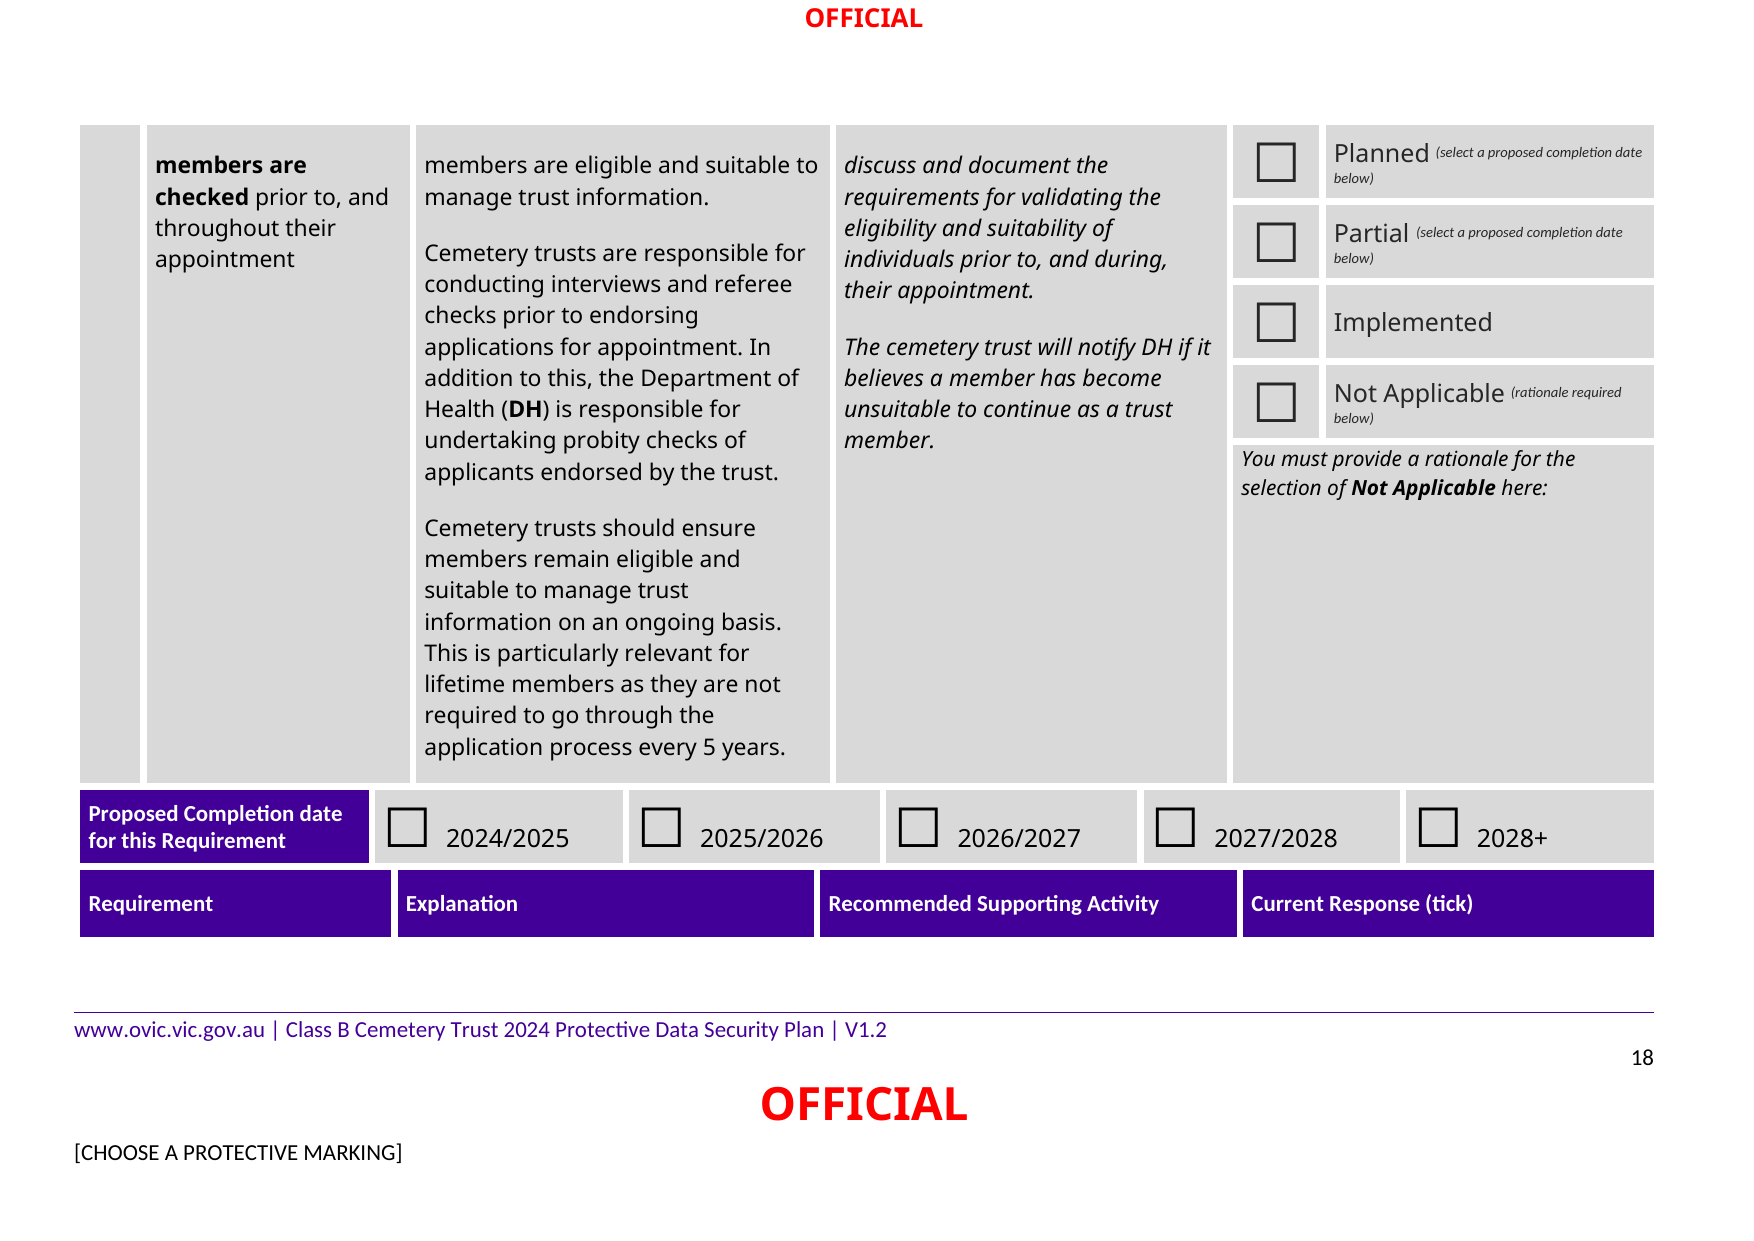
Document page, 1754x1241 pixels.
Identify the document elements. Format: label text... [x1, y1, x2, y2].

table_cell Implemented [1326, 285, 1654, 358]
table_cell Recommended Supporting Activity [820, 870, 1237, 937]
table_cell Not Applicable (rationale required below) [1326, 365, 1654, 438]
table_cell 2028+ [1406, 790, 1654, 863]
table_cell 12 [80, 125, 140, 783]
table_cell 2027/2028 [1144, 790, 1400, 863]
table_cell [416, 125, 830, 783]
table_cell Requirement [80, 870, 391, 937]
table_cell Proposed Completion date for this Requirement [80, 790, 369, 863]
table_cell Planned (select a proposed completion date below) [1326, 125, 1654, 198]
table_cell You must provide a rationale for the selection of Not Applicable here: [1233, 445, 1654, 783]
table_cell Explanation [398, 870, 814, 937]
table_cell Partial (select a proposed completion date below) [1326, 205, 1654, 278]
table_cell 2025/2026 [629, 790, 880, 863]
table_cell 2026/2027 [886, 790, 1137, 863]
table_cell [147, 125, 410, 783]
table_cell 2024/2025 [375, 790, 623, 863]
table_cell Current Response (tick) [1243, 870, 1654, 937]
